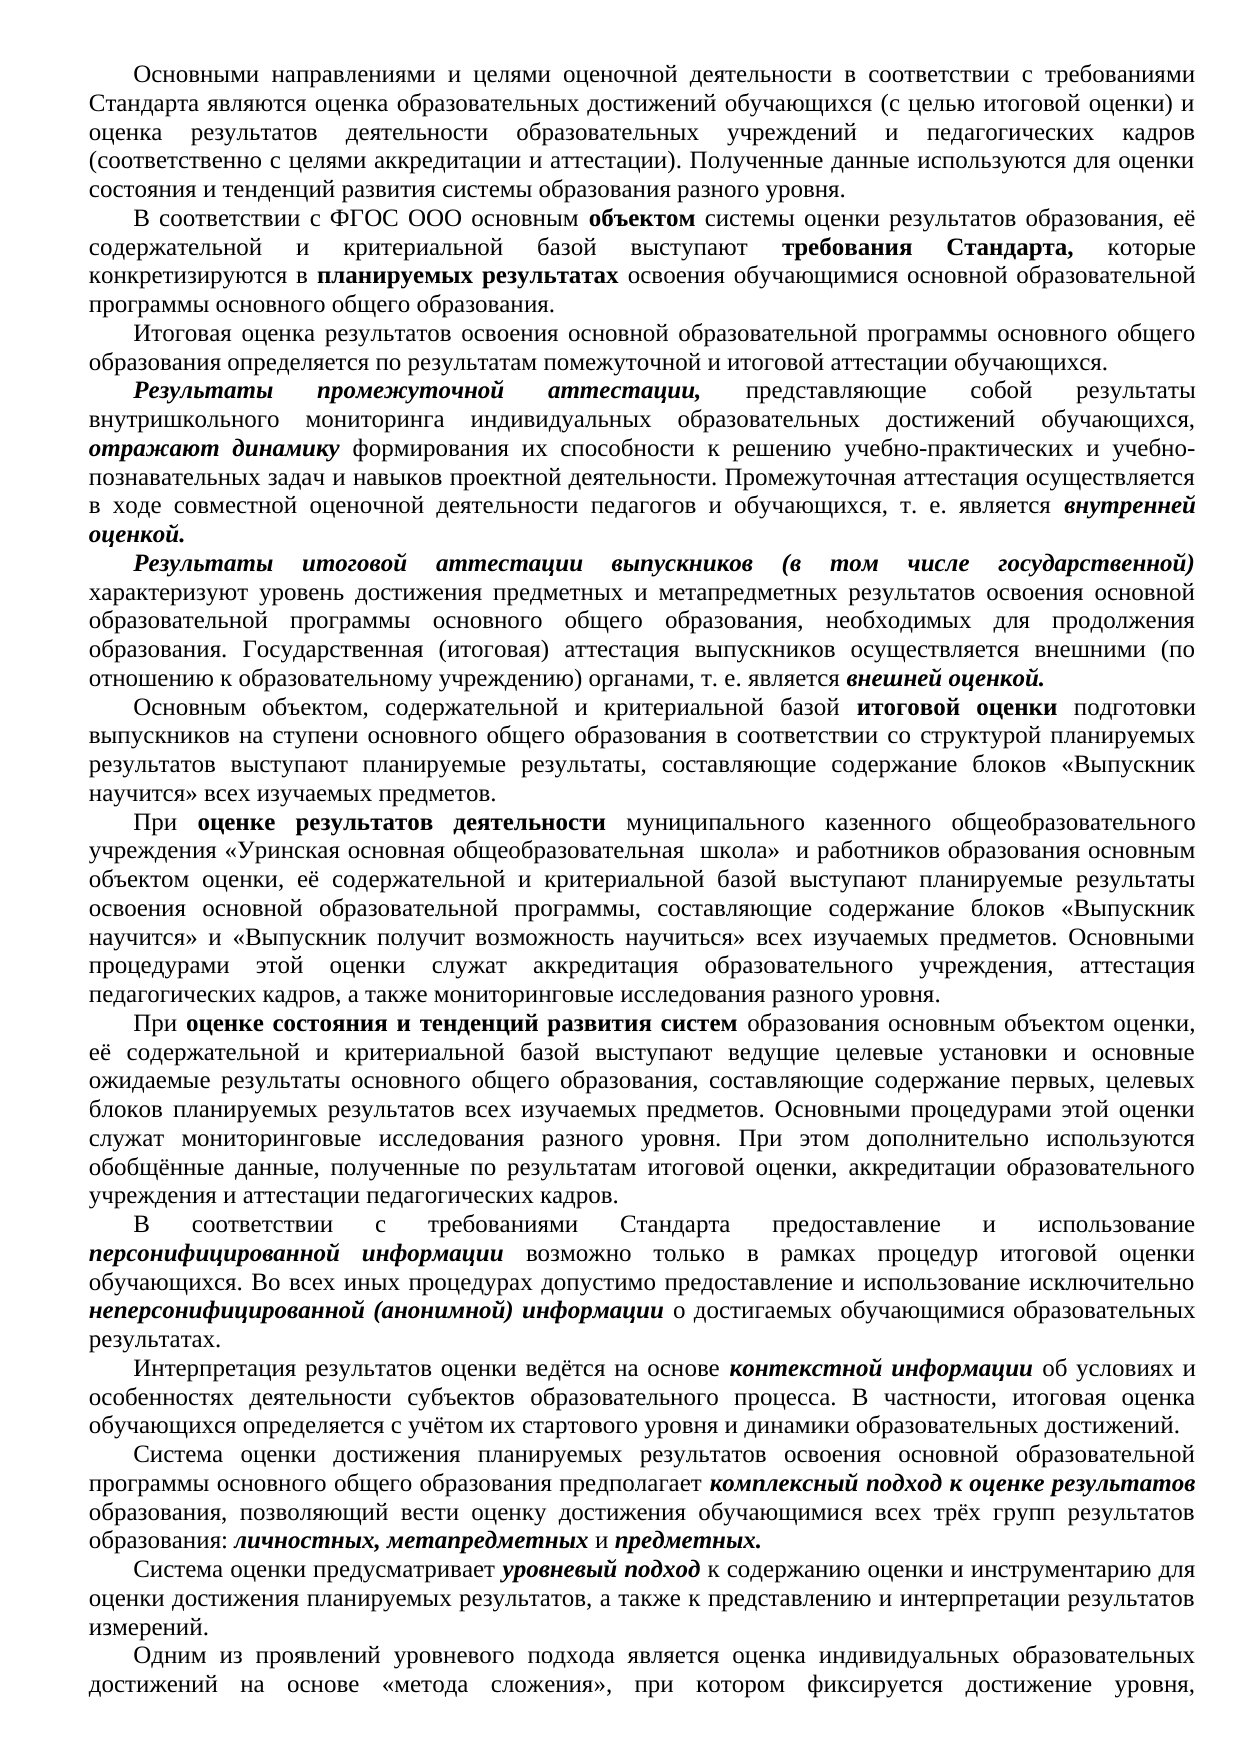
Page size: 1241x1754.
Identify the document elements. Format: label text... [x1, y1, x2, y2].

text Система оценки достижения планируемых результатов освоения основной образовательной программы основного общего образования предполагает комплексный подход к оценке результатов образования, позволяющий вести оценку достижения обучающимися всех трёх групп результатов образования: личностных, метапредметных и предметных. [89, 1439, 1196, 1554]
text При оценке результатов деятельности муниципального казенного общеобразовательного учреждения «Уринская основная общеобразовательная школа» и работников образования основным объектом оценки, её содержательной и критериальной базой выступают планируемые результаты освоения основной образовательной программы, составляющие содержание блоков «Выпускник научится» и «Выпускник получит возможность научиться» всех изучаемых предметов. Основными процедурами этой оценки служат аккредитация образовательного учреждения, аттестация педагогических кадров, а также мониторинговые исследования разного уровня. [89, 807, 1196, 1008]
text Интерпретация результатов оценки ведётся на основе контекстной информации об условиях и особенностях деятельности субъектов образовательного процесса. В частности, итоговая оценка обучающихся определяется с учётом их стартового уровня и динамики образовательных достижений. [89, 1353, 1196, 1439]
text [89, 1640, 1196, 1698]
text Итоговая оценка результатов освоения основной образовательной программы основного общего образования определяется по результатам помежуточной и итоговой аттестации обучающихся. [89, 318, 1196, 375]
text При оценке состояния и тенденций развития систем образования основным объектом оценки, её содержательной и критериальной базой выступают ведущие целевые установки и основные ожидаемые результаты основного общего образования, составляющие содержание первых, целевых блоков планируемых результатов всех изучаемых предметов. Основными процедурами этой оценки служат мониторинговые исследования разного уровня. При этом дополнительно используются обобщённые данные, полученные по результатам итоговой оценки, аккредитации образовательного учреждения и аттестации педагогических кадров. [89, 1008, 1196, 1209]
text Основным объектом, содержательной и критериальной базой итоговой оценки подготовки выпускников на ступени основного общего образования в соответствии со структурой планируемых результатов выступают планируемые результаты, составляющие содержание блоков «Выпускник научится» всех изучаемых предметов. [89, 692, 1196, 807]
text Результаты итоговой аттестации выпускников (в том числе государственной) характеризуют уровень достижения предметных и метапредметных результатов освоения основной образовательной программы основного общего образования, необходимых для продолжения образования. Государственная (итоговая) аттестация выпускников осуществляется внешними (по отношению к образовательному учреждению) органами, т. е. является внешней оценкой. [89, 548, 1196, 692]
text Система оценки предусматривает уровневый подход к содержанию оценки и инструментарию для оценки достижения планируемых результатов, а также к представлению и интерпретации результатов измерений. [89, 1554, 1196, 1640]
text Результаты промежуточной аттестации, представляющие собой результаты внутришкольного мониторинга индивидуальных образовательных достижений обучающихся, отражают динамику формирования их способности к решению учебно-практических и учебно-познавательных задач и навыков проектной деятельности. Промежуточная аттестация осуществляется в ходе совместной оценочной деятельности педагогов и обучающихся, т. е. является внутренней оценкой. [89, 375, 1196, 548]
text В соответствии с требованиями Стандарта предоставление и использование персонифицированной информации возможно только в рамках процедур итоговой оценки обучающихся. Во всех иных процедурах допустимо предоставление и использование исключительно неперсонифицированной (анонимной) информации о достигаемых обучающимися образовательных результатах. [89, 1209, 1196, 1353]
text В соответствии с ФГОС ООО основным объектом системы оценки результатов образования, её содержательной и критериальной базой выступают требования Стандарта, которые конкретизируются в планируемых результатах освоения обучающимися основной образовательной программы основного общего образования. [89, 203, 1196, 318]
text Основными направлениями и целями оценочной деятельности в соответствии с требованиями Стандарта являются оценка образовательных достижений обучающихся (с целью итоговой оценки) и оценка результатов деятельности образовательных учреждений и педагогических кадров (соответственно с целями аккредитации и аттестации). Полученные данные используются для оценки состояния и тенденций развития системы образования разного уровня. [89, 59, 1196, 203]
